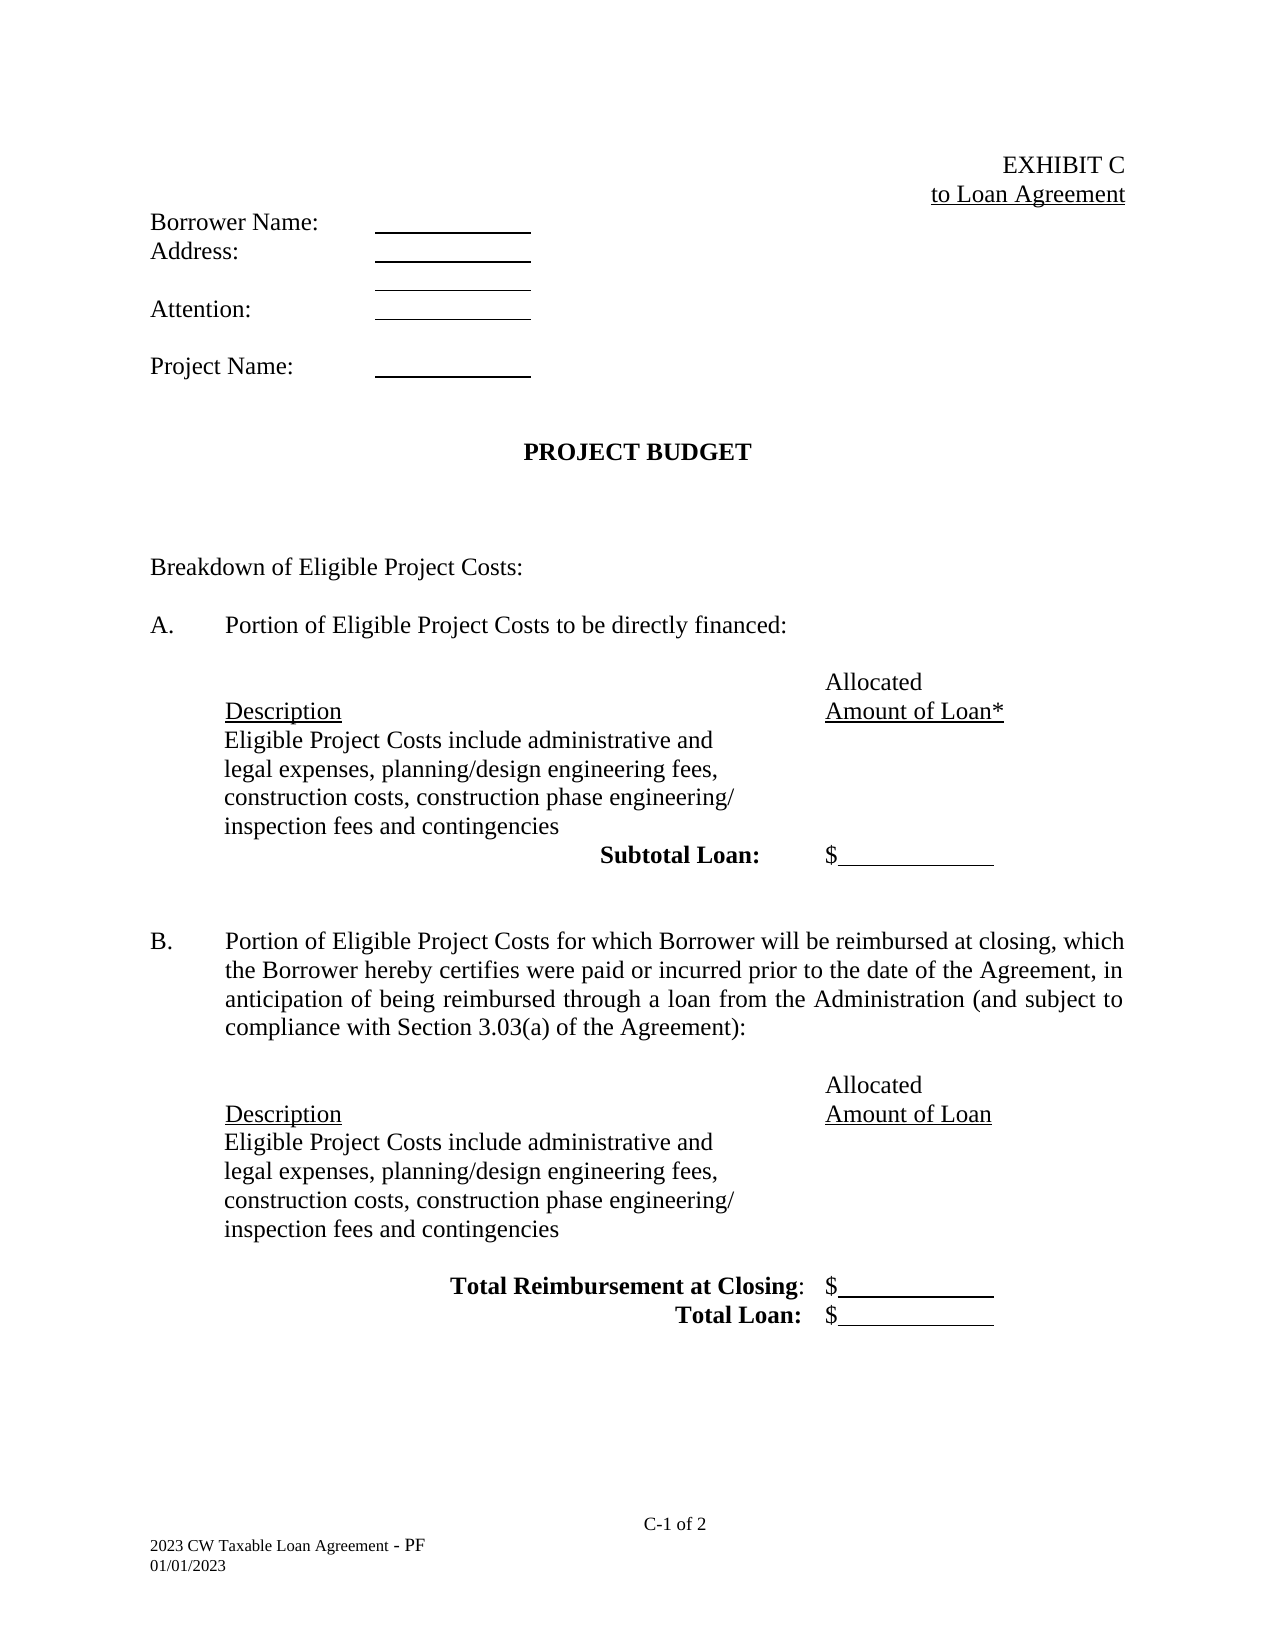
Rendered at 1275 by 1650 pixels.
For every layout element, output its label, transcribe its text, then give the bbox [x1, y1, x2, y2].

text A. Portion of Eligible Project Costs to be directly financed: [150, 610, 1125, 639]
text Address: [150, 236, 1125, 265]
text EXHIBIT C [150, 150, 1125, 179]
text Attention: [150, 294, 1125, 322]
text Description Amount of Loan* [150, 696, 1125, 725]
text Total Loan: $ [150, 1300, 1125, 1329]
text Breakdown of Eligible Project Costs: [150, 552, 1125, 581]
text Eligible Project Costs include administrative and legal expenses, planning/design engineering fees, construction costs, construction phase engineering/ inspection fees and contingencies [224, 1127, 749, 1242]
text Allocated [150, 1070, 1125, 1099]
text Description Amount of Loan [150, 1099, 1125, 1127]
text Project Name: [150, 351, 1125, 380]
text Borrower Name: [150, 207, 1125, 236]
text B. Portion of Eligible Project Costs for which Borrower will be reimbursed at closing, which the Borrower hereby certifies were paid or incurred prior to the date of the Agreement, in anticipation of being reimbursed through a loan from the Administration (and subject to compliance with Section 3.03(a) of the Agreement): [150, 926, 1125, 1041]
text to Loan Agreement [150, 179, 1125, 207]
text PROJECT BUDGET [150, 437, 1125, 466]
text Eligible Project Costs include administrative and legal expenses, planning/design engineering fees, construction costs, construction phase engineering/ inspection fees and contingencies [224, 725, 749, 840]
text Allocated [412, 667, 1125, 696]
text Total Reimbursement at Closing: $ [150, 1271, 1125, 1300]
text Subtotal Loan: $ [150, 840, 1125, 869]
